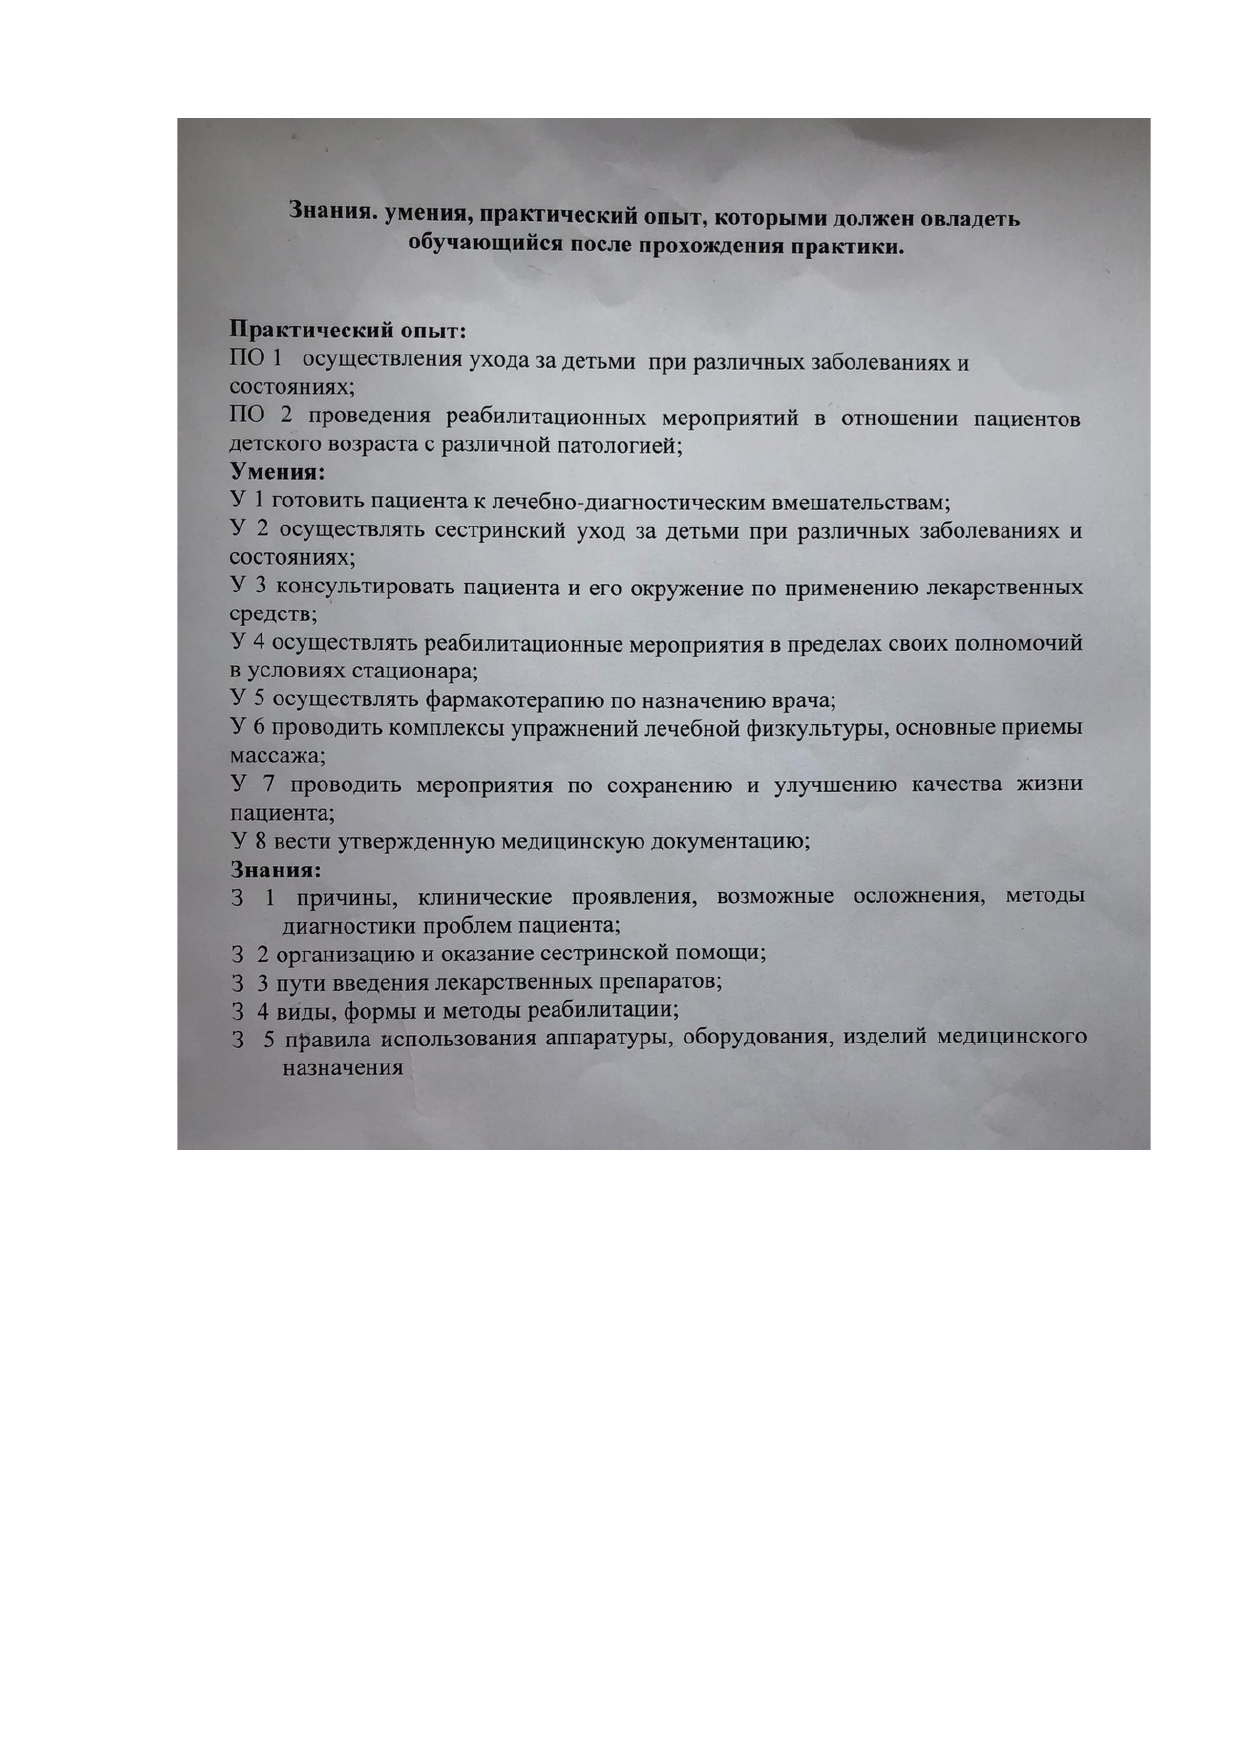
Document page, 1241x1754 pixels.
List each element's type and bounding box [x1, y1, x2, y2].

picture [177, 118, 1151, 1150]
